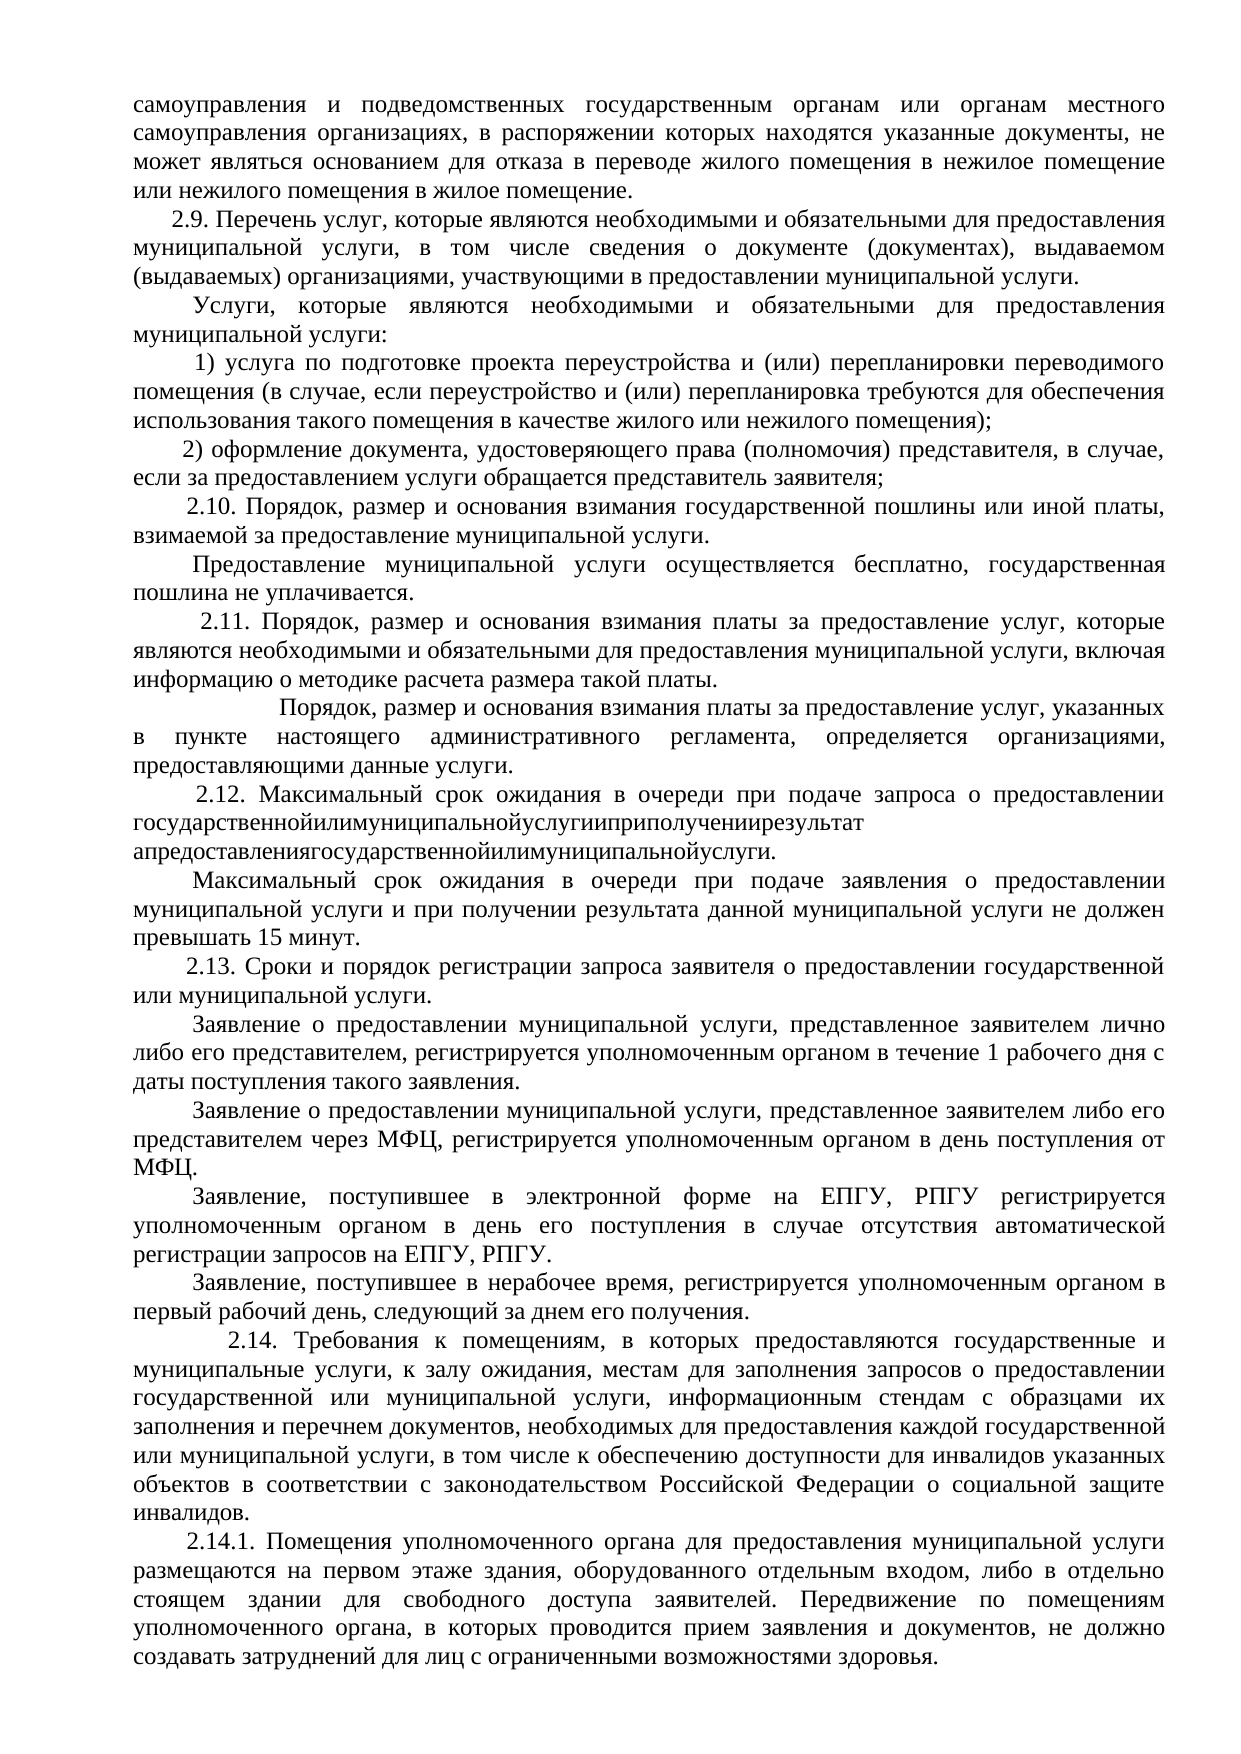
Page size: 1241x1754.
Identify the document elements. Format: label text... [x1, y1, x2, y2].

text Заявление о предоставлении муниципальной услуги, представленное заявителем лично либо его представителем, регистрируется уполномоченным органом в течение 1 рабочего дня с даты поступления такого заявления. [133, 1009, 1166, 1095]
text Услуги, которые являются необходимыми и обязательными для предоставления муниципальной услуги: [133, 290, 1166, 347]
text 2.9. Перечень услуг, которые являются необходимыми и обязательными для предоставления муниципальной услуги, в том числе сведения о документе (документах), выдаваемом (выдаваемых) организациями, участвующими в предоставлении муниципальной услуги. [133, 204, 1166, 290]
text 2.12. Максимальный срок ожидания в очереди при подаче запроса о предоставлении государственнойилимуниципальнойуслугииприполучениирезультатапредоставлениягосударственнойилимуниципальнойуслуги. [133, 779, 1166, 865]
text Предоставление муниципальной услуги осуществляется бесплатно, государственная пошлина не уплачивается. [133, 549, 1166, 606]
text Заявление, поступившее в электронной форме на ЕПГУ, РПГУ регистрируется уполномоченным органом в день его поступления в случае отсутствия автоматической регистрации запросов на ЕПГУ, РПГУ. [133, 1181, 1166, 1267]
text Заявление, поступившее в нерабочее время, регистрируется уполномоченным органом в первый рабочий день, следующий за днем его получения. [133, 1267, 1166, 1325]
text Максимальный срок ожидания в очереди при подаче заявления о предоставлении муниципальной услуги и при получении результата данной муниципальной услуги не должен превышать 15 минут. [133, 865, 1166, 951]
text 2) оформление документа, удостоверяющего права (полномочия) представителя, в случае, если за предоставлением услуги обращается представитель заявителя; [133, 434, 1166, 491]
text 2.11. Порядок, размер и основания взимания платы за предоставление услуг, которые являются необходимыми и обязательными для предоставления муниципальной услуги, включая информацию о методике расчета размера такой платы. [133, 606, 1166, 692]
text Заявление о предоставлении муниципальной услуги, представленное заявителем либо его представителем через МФЦ, регистрируется уполномоченным органом в день поступления от МФЦ. [133, 1095, 1166, 1181]
text 2.14.1. Помещения уполномоченного органа для предоставления муниципальной услуги размещаются на первом этаже здания, оборудованного отдельным входом, либо в отдельно стоящем здании для свободного доступа заявителей. Передвижение по помещениям уполномоченного органа, в которых проводится прием заявления и документов, не должно создавать затруднений для лиц с ограниченными возможностями здоровья. [133, 1526, 1166, 1670]
text 2.13. Сроки и порядок регистрации запроса заявителя о предоставлении государственной или муниципальной услуги. [133, 951, 1166, 1009]
text 2.14. Требования к помещениям, в которых предоставляются государственные и муниципальные услуги, к залу ожидания, местам для заполнения запросов о предоставлении государственной или муниципальной услуги, информационным стендам с образцами их заполнения и перечнем документов, необходимых для предоставления каждой государственной или муниципальной услуги, в том числе к обеспечению доступности для инвалидов указанных объектов в соответствии с законодательством Российской Федерации о социальной защите инвалидов. [133, 1325, 1166, 1526]
text Порядок, размер и основания взимания платы за предоставление услуг, указанных в пункте настоящего административного регламента, определяется организациями, предоставляющими данные услуги. [133, 692, 1166, 779]
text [133, 89, 1166, 204]
text 1) услуга по подготовке проекта переустройства и (или) перепланировки переводимого помещения (в случае, если переустройство и (или) перепланировка требуются для обеспечения использования такого помещения в качестве жилого или нежилого помещения); [133, 347, 1166, 434]
text 2.10. Порядок, размер и основания взимания государственной пошлины или иной платы, взимаемой за предоставление муниципальной услуги. [133, 491, 1166, 549]
